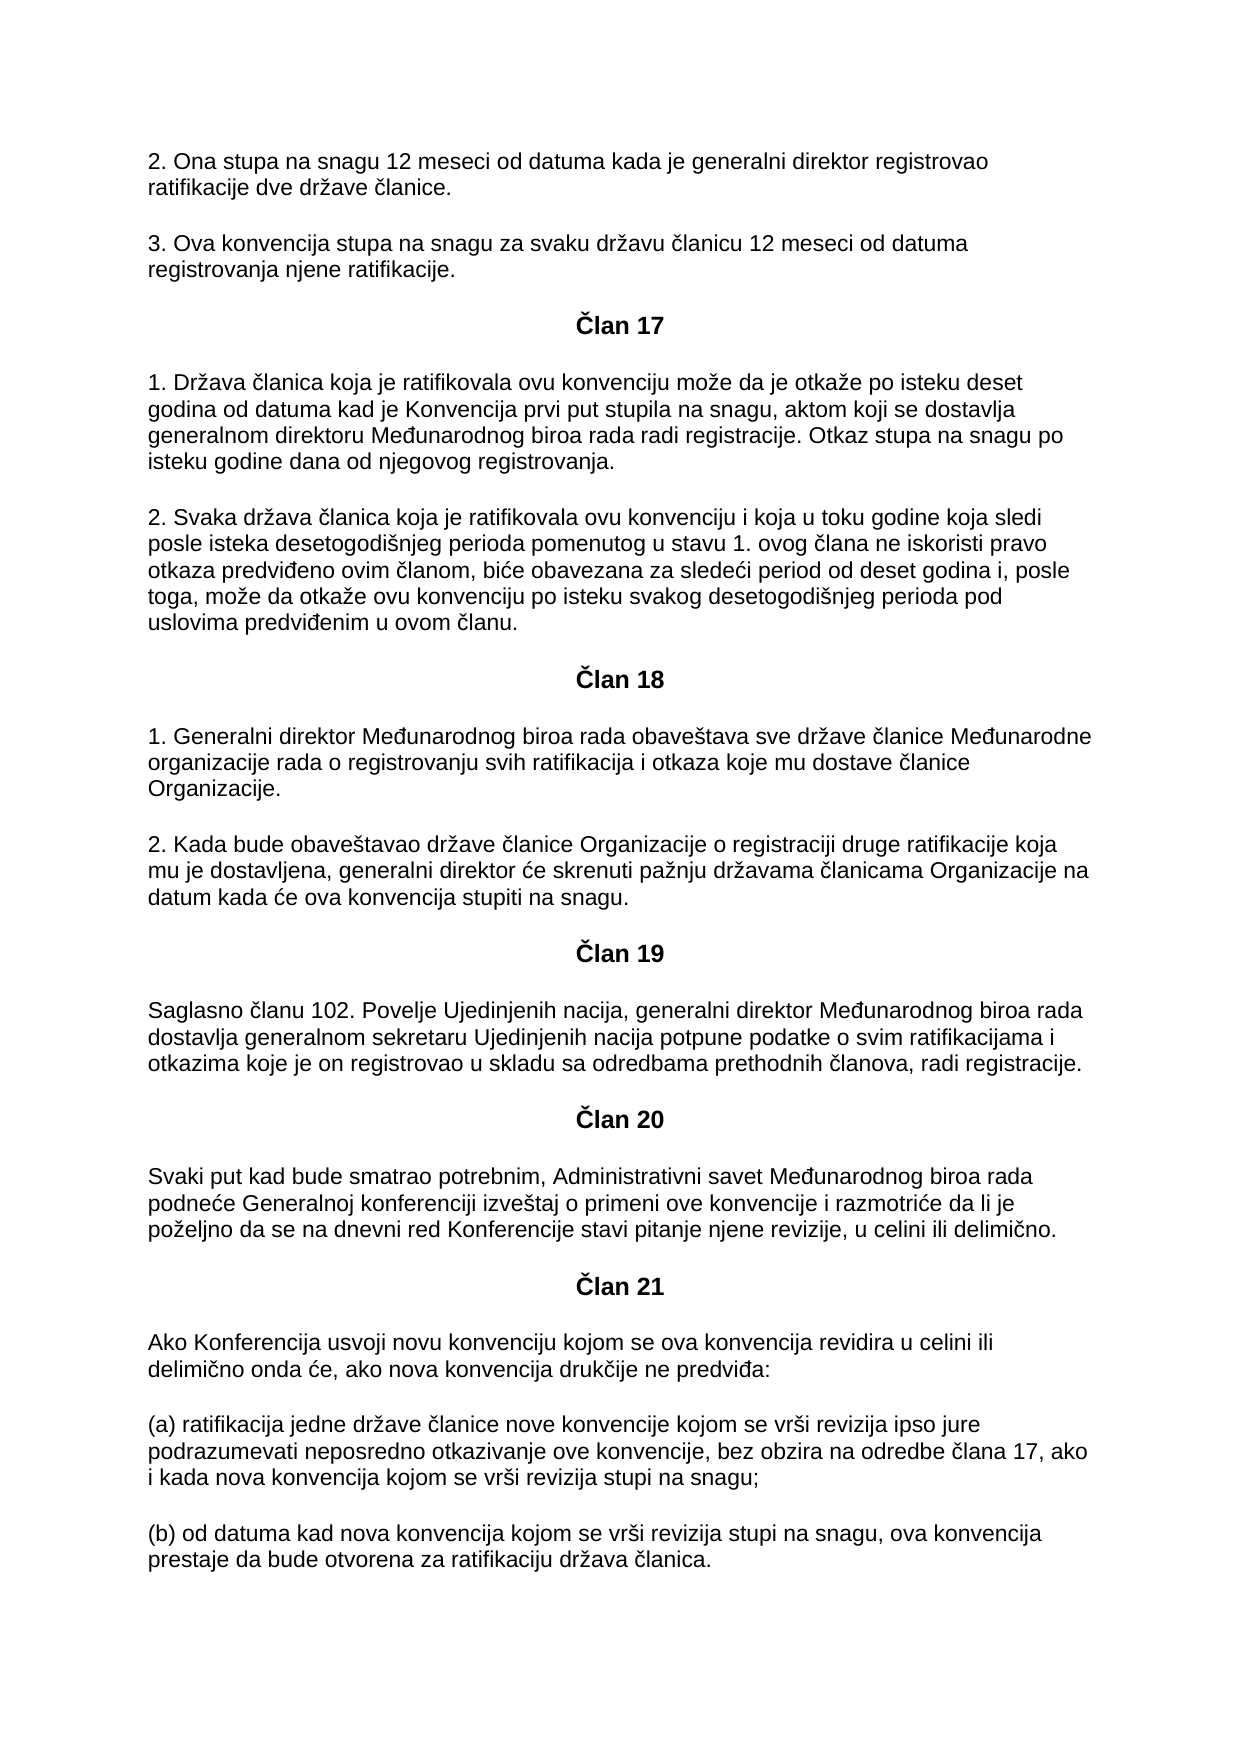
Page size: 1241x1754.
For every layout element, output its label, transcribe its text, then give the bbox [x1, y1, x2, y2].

text Saglasno članu 102. Povelje Ujedinjenih nacija, generalni direktor Međunarodnog biroa rada dostavlja generalnom sekretaru Ujedinjenih nacija potpune podatke o svim ratifikacijama i otkazima koje je on registrovao u skladu sa odredbama prethodnih članova, radi registracije. [148, 997, 1093, 1076]
text 2. Ona stupa na snagu 12 meseci od datuma kada je generalni direktor registrovao ratifikacije dve države članice. [148, 148, 1093, 200]
text 2. Svaka država članica koja je ratifikovala ovu konvenciju i koja u toku godine koja sledi posle isteka desetogodišnjeg perioda pomenutog u stavu 1. ovog člana ne iskoristi pravo otkaza predviđeno ovim članom, biće obavezana za sledeći period od deset godina i, posle toga, može da otkaže ovu konvenciju po isteku svakog desetogodišnjeg perioda pod uslovima predviđenim u ovom članu. [148, 504, 1093, 636]
text 3. Ova konvencija stupa na snagu za svaku državu članicu 12 meseci od datuma registrovanja njene ratifikacije. [148, 229, 1093, 282]
text 1. Država članica koja je ratifikovala ovu konvenciju može da je otkaže po isteku deset godina od datuma kad je Konvencija prvi put stupila na snagu, aktom koji se dostavlja generalnom direktoru Međunarodnog biroa rada radi registracije. Otkaz stupa na snagu po isteku godine dana od njegovog registrovanja. [148, 369, 1093, 475]
text (b) od datuma kad nova konvencija kojom se vrši revizija stupi na snagu, ova konvencija prestaje da bude otvorena za ratifikaciju država članica. [148, 1519, 1093, 1572]
text Svaki put kad bude smatrao potrebnim, Administrativni savet Međunarodnog biroa rada podneće Generalnoj konferenciji izveštaj o primeni ove konvencije i razmotriće da li je poželjno da se na dnevni red Konferencije stavi pitanje njene revizije, u celini ili delimično. [148, 1163, 1093, 1242]
text Član 21 [148, 1271, 1093, 1300]
text Član 20 [148, 1105, 1093, 1134]
text Član 18 [148, 665, 1093, 693]
text 1. Generalni direktor Međunarodnog biroa rada obaveštava sve države članice Međunarodne organizacije rada o registrovanju svih ratifikacija i otkaza koje mu dostave članice Organizacije. [148, 723, 1093, 802]
text 2. Kada bude obaveštavao države članice Organizacije o registraciji druge ratifikacije koja mu je dostavljena, generalni direktor će skrenuti pažnju državama članicama Organizacije na datum kada će ova konvencija stupiti na snagu. [148, 831, 1093, 910]
text Član 19 [148, 939, 1093, 968]
text (a) ratifikacija jedne države članice nove konvencije kojom se vrši revizija ipso jure podrazumevati neposredno otkazivanje ove konvencije, bez obzira na odredbe člana 17, ako i kada nova konvencija kojom se vrši revizija stupi na snagu; [148, 1411, 1093, 1490]
text Ako Konferencija usvoji novu konvenciju kojom se ova konvencija revidira u celini ili delimično onda će, ako nova konvencija drukčije ne predviđa: [148, 1329, 1093, 1382]
text Član 17 [148, 311, 1093, 340]
